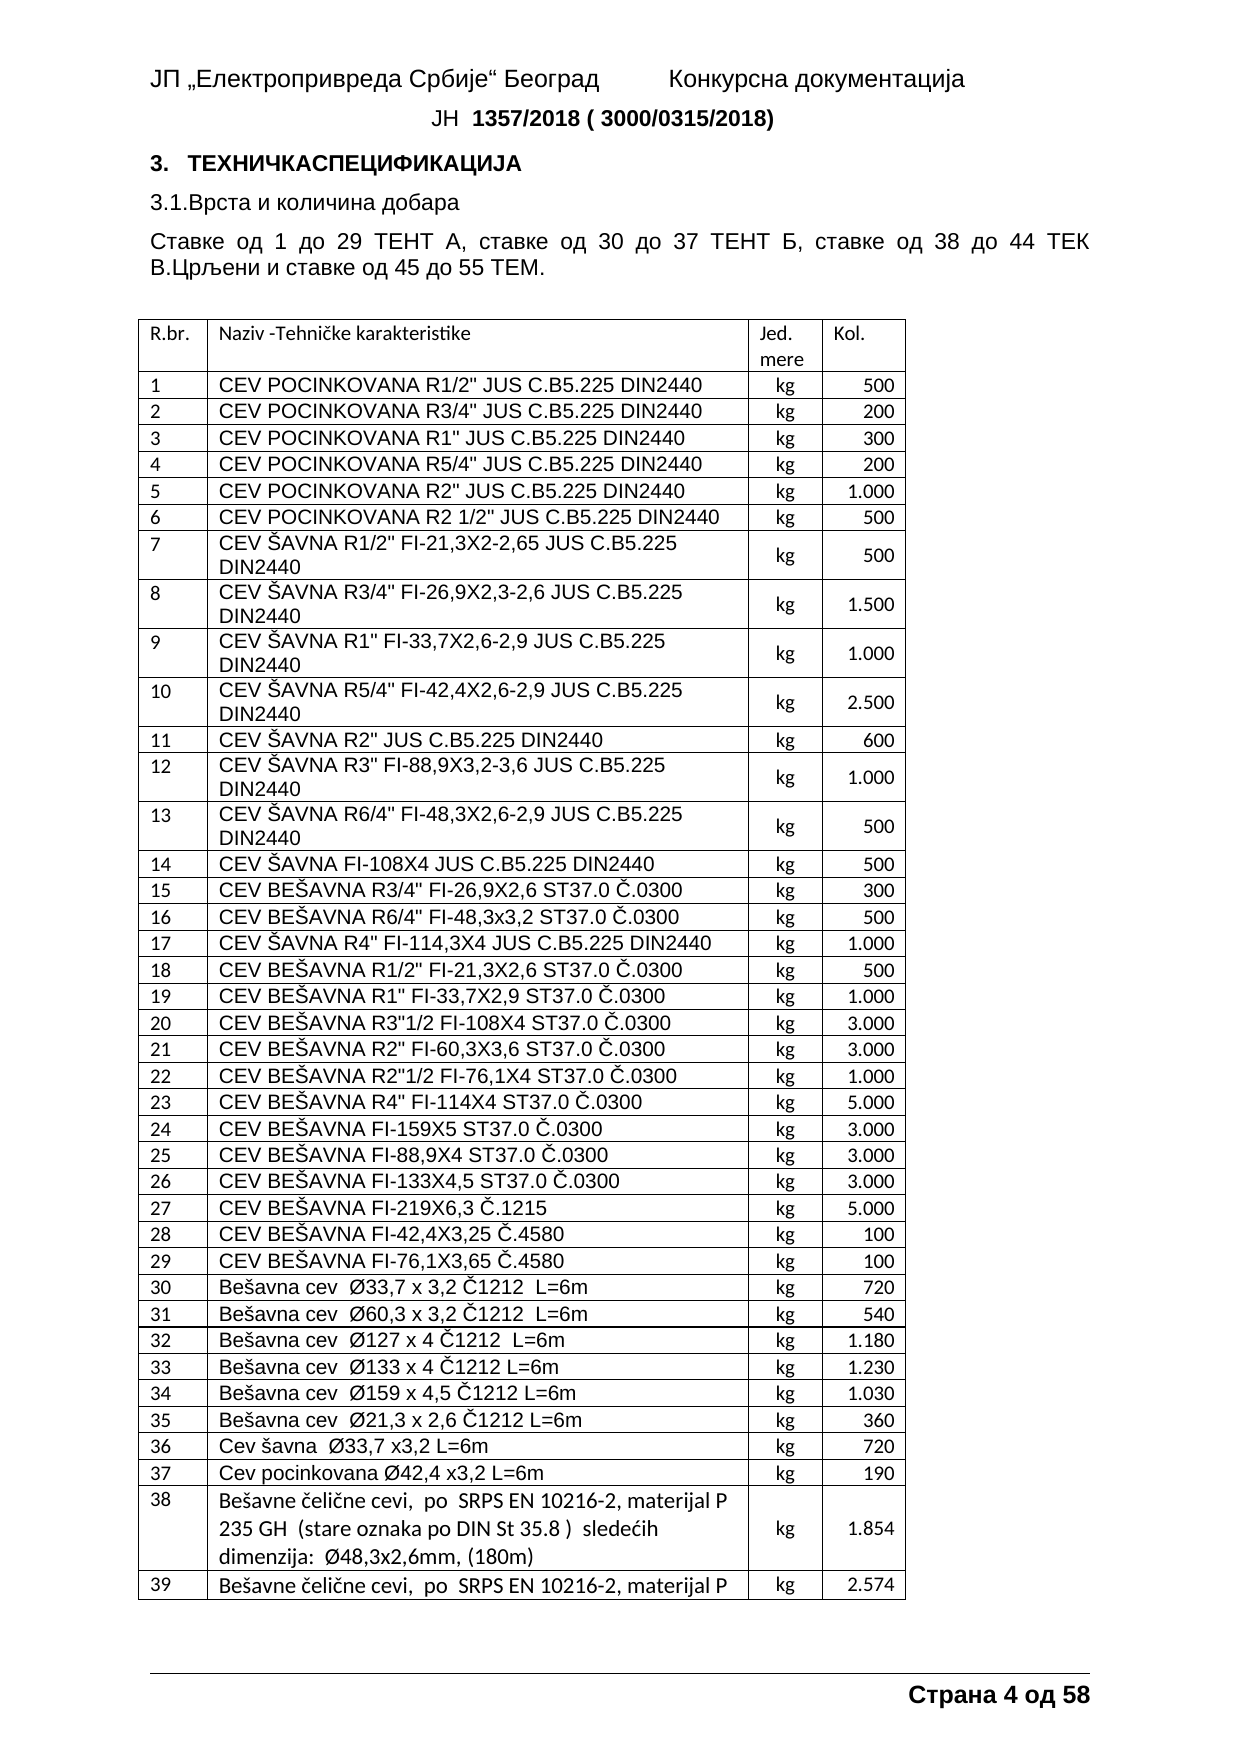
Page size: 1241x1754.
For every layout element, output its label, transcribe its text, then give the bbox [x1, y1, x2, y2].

table_cell 28 [139, 1222, 207, 1247]
table_cell CEV BEŠAVNA R6/4" FI-48,3x3,2 ST37.0 Č.0300 [208, 904, 748, 929]
table_cell kg [749, 1275, 822, 1300]
table_cell 38 [139, 1486, 207, 1570]
table_cell 1.000 [823, 629, 905, 677]
table_cell kg [749, 531, 822, 579]
table_cell kg [749, 957, 822, 982]
table_cell CEV ŠAVNA R1" FI-33,7X2,6-2,9 JUS C.B5.225 DIN2440 [208, 629, 748, 677]
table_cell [208, 1571, 748, 1599]
table_cell 8 [139, 580, 207, 628]
table_cell kg [749, 727, 822, 752]
table_cell 1.030 [823, 1380, 905, 1406]
table_cell 37 [139, 1460, 207, 1485]
table_cell 3.000 [823, 1116, 905, 1141]
table_header Kol. [823, 320, 905, 371]
table_cell 500 [823, 957, 905, 982]
table_cell kg [749, 678, 822, 726]
table_cell CEV ŠAVNA R3" FI-88,9X3,2-3,6 JUS C.B5.225 DIN2440 [208, 753, 748, 801]
table_cell kg [749, 1169, 822, 1194]
table_cell Bešavna cev Ø21,3 х 2,6 Č1212 L=6m [208, 1407, 748, 1432]
table_cell CEV BEŠAVNA R2" FI-60,3X3,6 ST37.0 Č.0300 [208, 1036, 748, 1062]
table_cell Bešavna cev Ø127 х 4 Č1212 L=6m [208, 1328, 748, 1353]
table_cell 500 [823, 505, 905, 530]
table_cell 1.180 [823, 1328, 905, 1353]
table_cell 2.574 [823, 1571, 905, 1599]
table_cell 1.000 [823, 931, 905, 956]
table_cell kg [749, 629, 822, 677]
table_cell 190 [823, 1460, 905, 1485]
table_cell kg [749, 1380, 822, 1406]
table_cell kg [749, 851, 822, 877]
table_cell CEV ŠAVNA R1/2" FI-21,3X2-2,65 JUS C.B5.225 DIN2440 [208, 531, 748, 579]
table_cell CEV ŠAVNA R5/4" FI-42,4X2,6-2,9 JUS C.B5.225 DIN2440 [208, 678, 748, 726]
table_cell CEV BEŠAVNA FI-159X5 ST37.0 Č.0300 [208, 1116, 748, 1141]
table_cell 500 [823, 802, 905, 850]
table_cell 32 [139, 1328, 207, 1353]
table_cell 2.500 [823, 678, 905, 726]
table_cell kg [749, 452, 822, 477]
table_cell 1.000 [823, 1063, 905, 1088]
table_cell CEV BEŠAVNA R3"1/2 FI-108X4 ST37.0 Č.0300 [208, 1010, 748, 1035]
table_cell 31 [139, 1301, 207, 1326]
table_cell 600 [823, 727, 905, 752]
table_cell 5 [139, 478, 207, 503]
table_cell kg [749, 505, 822, 530]
table_cell kg [749, 372, 822, 398]
table_cell kg [749, 1063, 822, 1088]
table_cell 33 [139, 1354, 207, 1379]
table_cell 500 [823, 531, 905, 579]
table_cell 34 [139, 1380, 207, 1406]
table_header Jed. mere [749, 320, 822, 371]
table_cell CEV POCINKOVANA R5/4" JUS C.B5.225 DIN2440 [208, 452, 748, 477]
table_cell 27 [139, 1195, 207, 1221]
table_cell 200 [823, 399, 905, 424]
table_cell 1.230 [823, 1354, 905, 1379]
table_cell kg [749, 580, 822, 628]
table_cell kg [749, 1328, 822, 1353]
table_cell 21 [139, 1036, 207, 1062]
table_cell 39 [139, 1571, 207, 1599]
subtitle ТЕХНИЧКАСПЕЦИФИКАЦИЈА [150, 150, 1090, 176]
table_cell 3.000 [823, 1036, 905, 1062]
table_cell kg [749, 1354, 822, 1379]
table_cell 10 [139, 678, 207, 726]
table_cell 11 [139, 727, 207, 752]
table_cell kg [749, 1222, 822, 1247]
table_cell CEV BEŠAVNA R3/4" FI-26,9X2,6 ST37.0 Č.0300 [208, 878, 748, 903]
table_cell 1.854 [823, 1486, 905, 1570]
table_header Naziv -Tehničke karakteristike [208, 320, 748, 371]
table_cell 200 [823, 452, 905, 477]
table_cell 500 [823, 904, 905, 929]
table_cell kg [749, 1301, 822, 1326]
table_cell kg [749, 1571, 822, 1599]
table_cell kg [749, 904, 822, 929]
table_cell 720 [823, 1433, 905, 1459]
table_cell 9 [139, 629, 207, 677]
table_cell 1.500 [823, 580, 905, 628]
table_cell 540 [823, 1301, 905, 1326]
table_cell 35 [139, 1407, 207, 1432]
table_cell 15 [139, 878, 207, 903]
table_cell CEV BEŠAVNA FI-76,1X3,65 Č.4580 [208, 1248, 748, 1273]
table_cell kg [749, 1486, 822, 1570]
table_cell CEV BEŠAVNA FI-42,4X3,25 Č.4580 [208, 1222, 748, 1247]
table_cell Bešavna cev Ø60,3 х 3,2 Č1212 L=6m [208, 1301, 748, 1326]
table_cell Bešavna cev Ø159 х 4,5 Č1212 L=6m [208, 1380, 748, 1406]
table_cell 1.000 [823, 478, 905, 503]
table_cell 6 [139, 505, 207, 530]
table_cell 100 [823, 1222, 905, 1247]
table_cell 1 [139, 372, 207, 398]
table_cell 3.000 [823, 1010, 905, 1035]
table_cell 100 [823, 1248, 905, 1273]
table_cell 14 [139, 851, 207, 877]
table_cell kg [749, 1142, 822, 1168]
table_cell kg [749, 984, 822, 1009]
table_cell 22 [139, 1063, 207, 1088]
table_cell kg [749, 1010, 822, 1035]
table_cell CEV POCINKOVANA R1/2" JUS C.B5.225 DIN2440 [208, 372, 748, 398]
table_cell kg [749, 1089, 822, 1115]
table_cell CEV BEŠAVNA FI-219X6,3 Č.1215 [208, 1195, 748, 1221]
text 3.1.Врста и количина добара [150, 189, 1090, 215]
table_cell 19 [139, 984, 207, 1009]
table_cell CEV ŠAVNA R6/4" FI-48,3X2,6-2,9 JUS C.B5.225 DIN2440 [208, 802, 748, 850]
table_cell 5.000 [823, 1195, 905, 1221]
table_cell kg [749, 399, 822, 424]
table_cell CEV BEŠAVNA R1/2" FI-21,3X2,6 ST37.0 Č.0300 [208, 957, 748, 982]
table_cell kg [749, 878, 822, 903]
table_cell CEV POCINKOVANA R2" JUS C.B5.225 DIN2440 [208, 478, 748, 503]
table_cell 17 [139, 931, 207, 956]
table_cell Cev pocinkovana Ø42,4 x3,2 L=6m [208, 1460, 748, 1485]
table_cell 5.000 [823, 1089, 905, 1115]
table_cell kg [749, 1036, 822, 1062]
table_cell CEV BEŠAVNA FI-133X4,5 ST37.0 Č.0300 [208, 1169, 748, 1194]
table_cell CEV BEŠAVNA R1" FI-33,7X2,9 ST37.0 Č.0300 [208, 984, 748, 1009]
table_cell kg [749, 1248, 822, 1273]
table_cell kg [749, 1407, 822, 1432]
table_cell CEV BEŠAVNA FI-88,9X4 ST37.0 Č.0300 [208, 1142, 748, 1168]
table_cell 3 [139, 425, 207, 451]
table_cell 3.000 [823, 1169, 905, 1194]
table_cell 300 [823, 878, 905, 903]
table_cell CEV POCINKOVANA R3/4" JUS C.B5.225 DIN2440 [208, 399, 748, 424]
table_cell 7 [139, 531, 207, 579]
table_cell 2 [139, 399, 207, 424]
table_cell 24 [139, 1116, 207, 1141]
table_cell 500 [823, 372, 905, 398]
table_cell 29 [139, 1248, 207, 1273]
table_cell kg [749, 802, 822, 850]
table_cell kg [749, 425, 822, 451]
table_cell CEV POCINKOVANA R1" JUS C.B5.225 DIN2440 [208, 425, 748, 451]
table_cell Bešavna cev Ø133 х 4 Č1212 L=6m [208, 1354, 748, 1379]
table_cell 16 [139, 904, 207, 929]
table_header R.br. [139, 320, 207, 371]
table_cell 30 [139, 1275, 207, 1300]
table_cell 36 [139, 1433, 207, 1459]
table_cell Bešavna cev Ø33,7 х 3,2 Č1212 L=6m [208, 1275, 748, 1300]
table_cell kg [749, 478, 822, 503]
table_cell 300 [823, 425, 905, 451]
table_cell CEV ŠAVNA FI-108X4 JUS C.B5.225 DIN2440 [208, 851, 748, 877]
table_cell 3.000 [823, 1142, 905, 1168]
table_cell Bešavne čelične cevi, po SRPS EN 10216-2, materijal P 235 GH (stare oznaka po DIN St 35.8 ) sledećih dimenzija: Ø48,3x2,6mm, (180m) [208, 1486, 748, 1570]
table_cell 13 [139, 802, 207, 850]
table_cell CEV BEŠAVNA R4" FI-114X4 ST37.0 Č.0300 [208, 1089, 748, 1115]
table_cell kg [749, 931, 822, 956]
table_cell 23 [139, 1089, 207, 1115]
table_cell 12 [139, 753, 207, 801]
table_cell 500 [823, 851, 905, 877]
table_cell CEV ŠAVNA R2" JUS C.B5.225 DIN2440 [208, 727, 748, 752]
table_cell 25 [139, 1142, 207, 1168]
table_cell 720 [823, 1275, 905, 1300]
table_cell Cev šavna Ø33,7 x3,2 L=6m [208, 1433, 748, 1459]
table_cell 26 [139, 1169, 207, 1194]
table_cell 18 [139, 957, 207, 982]
table_cell 4 [139, 452, 207, 477]
text Ставке од 1 до 29 ТЕНТ А, ставке од 30 до 37 ТЕНТ Б, ставке од 38 до 44 ТЕК В.Црљени и ставке од 45 до 55 ТЕМ. [150, 228, 1090, 280]
table_cell kg [749, 1460, 822, 1485]
table_cell CEV ŠAVNA R3/4" FI-26,9X2,3-2,6 JUS C.B5.225 DIN2440 [208, 580, 748, 628]
table_cell kg [749, 753, 822, 801]
table_cell 1.000 [823, 984, 905, 1009]
table_cell 360 [823, 1407, 905, 1432]
table_cell CEV BEŠAVNA R2"1/2 FI-76,1X4 ST37.0 Č.0300 [208, 1063, 748, 1088]
table_cell 20 [139, 1010, 207, 1035]
table_cell kg [749, 1195, 822, 1221]
table_cell kg [749, 1116, 822, 1141]
table_cell 1.000 [823, 753, 905, 801]
table_cell CEV POCINKOVANA R2 1/2" JUS C.B5.225 DIN2440 [208, 505, 748, 530]
table_cell CEV ŠAVNA R4" FI-114,3X4 JUS C.B5.225 DIN2440 [208, 931, 748, 956]
table_cell kg [749, 1433, 822, 1459]
